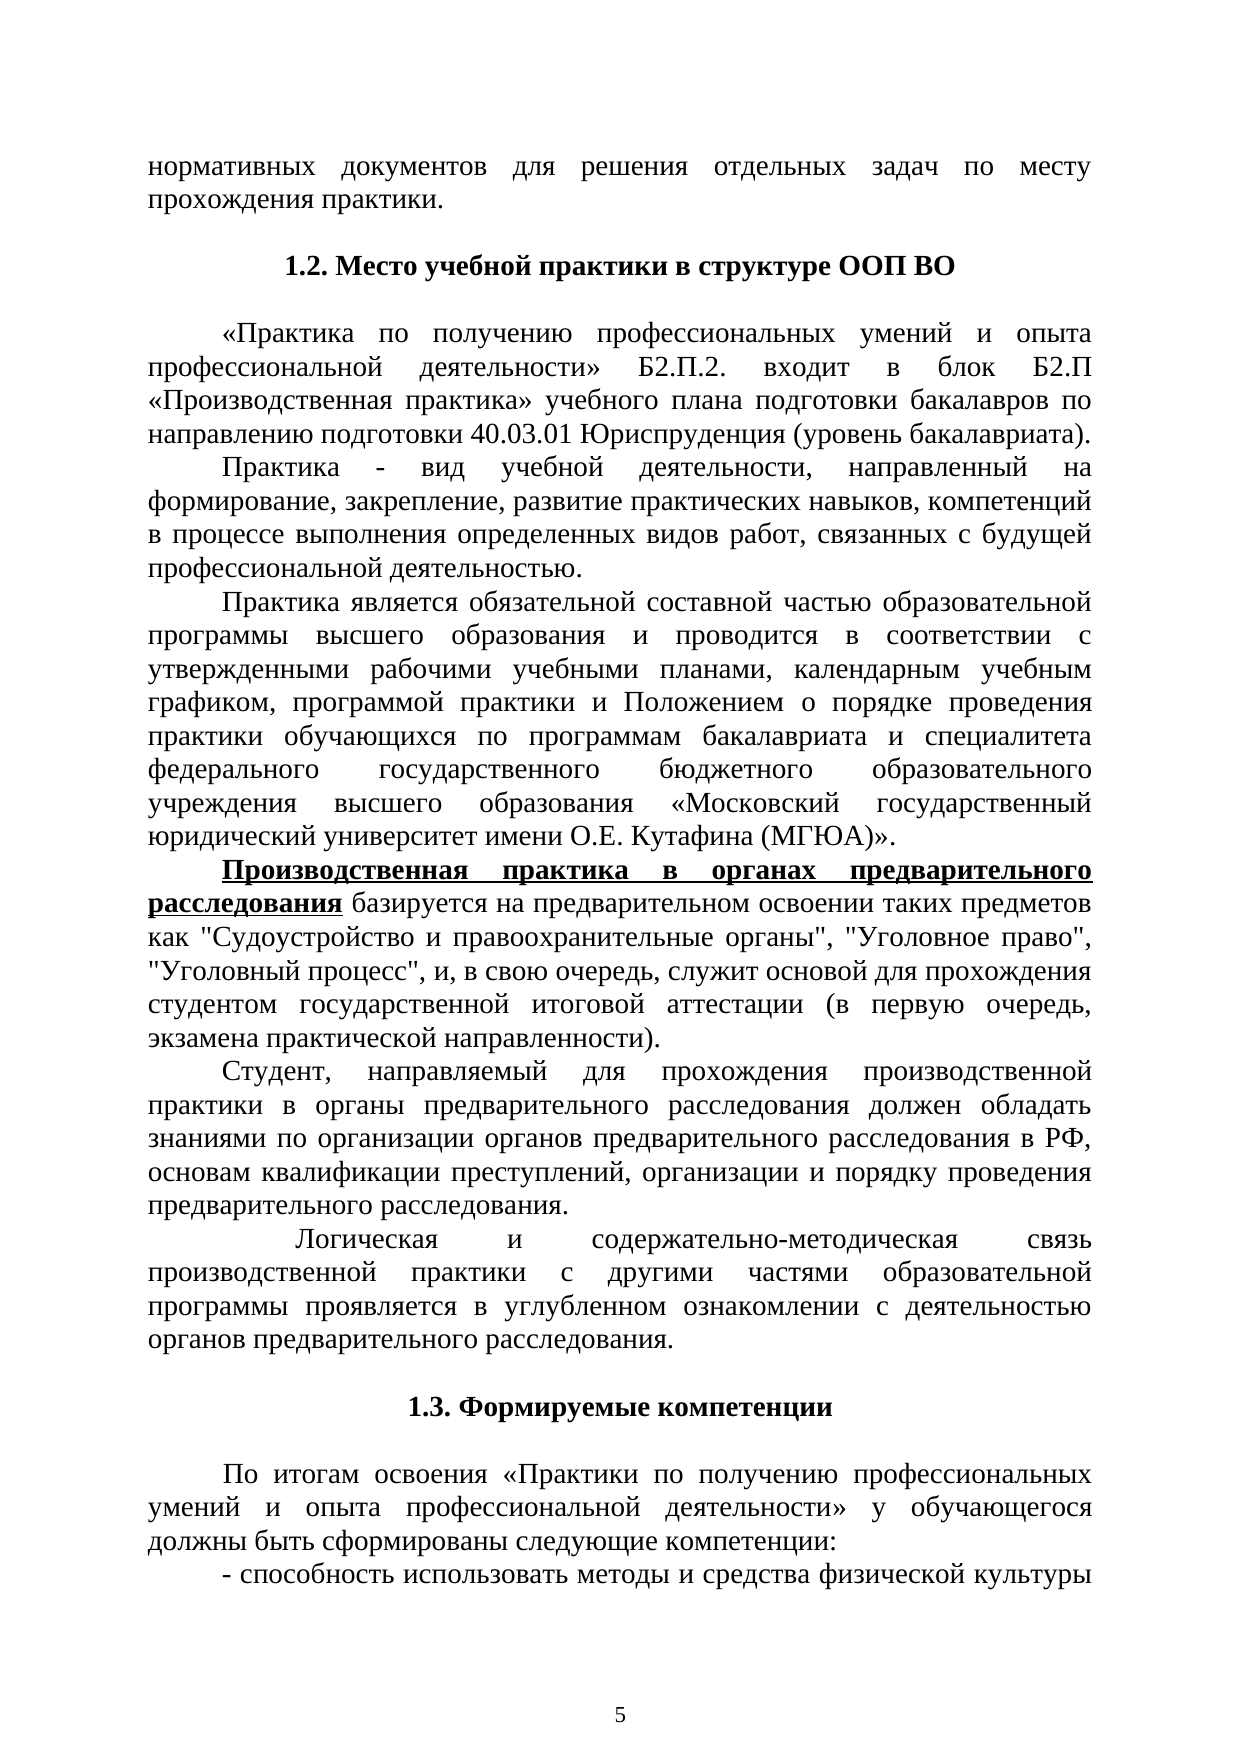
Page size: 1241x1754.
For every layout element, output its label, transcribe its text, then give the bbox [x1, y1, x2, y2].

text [148, 1556, 1092, 1590]
text Практика является обязательной составной частью образовательной программы высшего образования и проводится в соответствии с утвержденными рабочими учебными планами, календарным учебным графиком, программой практики и Положением о порядке проведения практики обучающихся по программам бакалавриата и специалитета федерального государственного бюджетного образовательного учреждения высшего образования «Московский государственный юридический университет имени О.Е. Кутафина (МГЮА)». [148, 584, 1092, 852]
text 1.3. Формируемые компетенции [148, 1389, 1092, 1422]
text Производственная практика в органах предварительного расследования базируется на предварительном освоении таких предметов как "Судоустройство и правоохранительные органы", "Уголовное право", "Уголовный процесс", и, в свою очередь, служит основой для прохождения студентом государственной итоговой аттестации (в первую очередь, экзамена практической направленности). [148, 852, 1092, 1053]
text По итогам освоения «Практики по получению профессиональных умений и опыта профессиональной деятельности» у обучающегося должны быть сформированы следующие компетенции: [148, 1456, 1092, 1556]
text Логическая и содержательно-методическая связь производственной практики с другими частями образовательной программы проявляется в углубленном ознакомлении с деятельностью органов предварительного расследования. [148, 1221, 1092, 1355]
text 1.2. Место учебной практики в структуре ООП ВО [148, 248, 1092, 282]
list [148, 148, 1092, 215]
text «Практика по получению профессиональных умений и опыта профессиональной деятельности» Б2.П.2. входит в блок Б2.П «Производственная практика» учебного плана подготовки бакалавров по направлению подготовки 40.03.01 Юриспруденция (уровень бакалавриата). [148, 315, 1092, 449]
text Практика - вид учебной деятельности, направленный на формирование, закрепление, развитие практических навыков, компетенций в процессе выполнения определенных видов работ, связанных с будущей профессиональной деятельностью. [148, 449, 1092, 584]
text Студент, направляемый для прохождения производственной практики в органы предварительного расследования должен обладать знаниями по организации органов предварительного расследования в РФ, основам квалификации преступлений, организации и порядку проведения предварительного расследования. [148, 1053, 1092, 1221]
